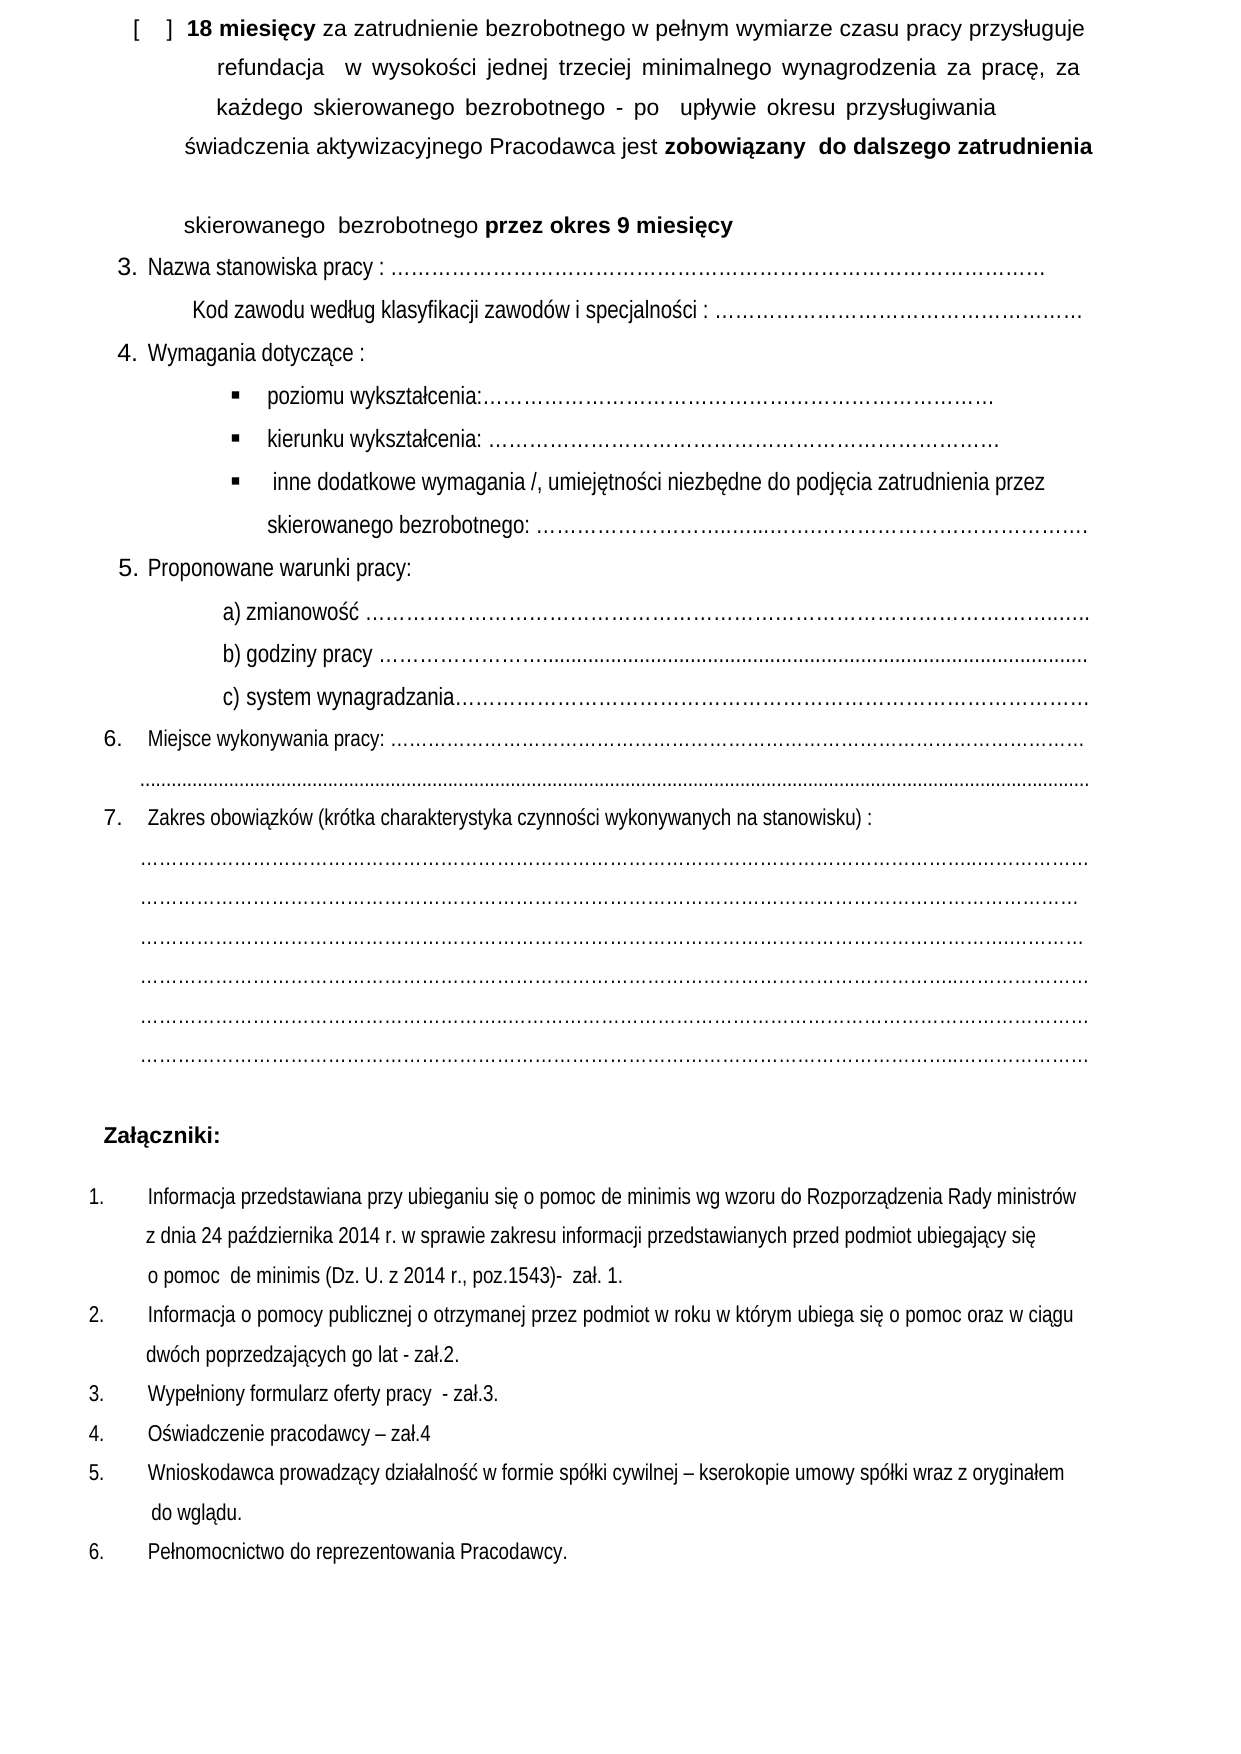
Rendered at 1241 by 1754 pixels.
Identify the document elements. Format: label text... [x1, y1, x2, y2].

list system wynagradzania………………………………………………………………………………… [223, 682, 1093, 711]
text …………………………………………………………………………………………………………………..………………… [103, 962, 1093, 988]
list poziomu wykształcenia:………………………………………………………………… [229, 381, 1093, 410]
list Zakres obowiązków (krótka charakterystyka czynności wykonywanych na stanowisku) : ……………………………………………………………………………………………………………………..……………… [103, 804, 1093, 870]
list Wypełniony formularz oferty pracy - zał.3. [88, 1380, 1093, 1407]
list godziny pracy ……………………................................................................................................ [223, 639, 1093, 668]
list …………………………………………………..………………………………………………………………………………… [103, 1002, 1093, 1028]
list Wymagania dotyczące : [117, 338, 1093, 366]
list Proponowane warunki pracy: [118, 553, 1093, 582]
list inne dodatkowe wymagania /, umiejętności niezbędne do podjęcia zatrudnienia przez skierowanego bezrobotnego: ………………………..…...…….…………………………………. [229, 467, 1093, 539]
text …………………………………………………………………………………………………………………..………………… [103, 1041, 1093, 1067]
text …………………………………………………………………………………………………………………………………… [103, 883, 1093, 909]
list Pełnomocnictwo do reprezentowania Pracodawcy. [88, 1538, 1093, 1564]
list kierunku wykształcenia: ………………………………………………………………… [229, 424, 1093, 453]
list [ ] 18 miesięcy za zatrudnienie bezrobotnego w pełnym wymiarze czasu pracy przysługuje refundacja w wysokości jednej trzeciej minimalnego wynagrodzenia za pracę, za każdego skierowanego bezrobotnego - po upływie okresu przysługiwania świadczenia aktywizacyjnego Pracodawca jest zobowiązany do dalszego zatrudnienia skierowanego bezrobotnego przez okres 9 miesięcy [133, 15, 1093, 238]
list Oświadczenie pracodawcy – zał.4 [88, 1420, 1093, 1446]
list ...................................................................................................................................................................................... [103, 765, 1093, 791]
list Miejsce wykonywania pracy: ………………………………………………………………………………………………… [103, 725, 1093, 752]
list o pomoc de minimis (Dz. U. z 2014 r., poz.1543)- zał. 1. [148, 1262, 1093, 1288]
list zmianowość ………………………………………………………………………………….……..….. [223, 596, 1093, 625]
list Informacja o pomocy publicznej o otrzymanej przez podmiot w roku w którym ubiega się o pomoc oraz w ciągu dwóch poprzedzających go lat - zał.2. [88, 1301, 1093, 1367]
text Załączniki: [103, 1122, 1093, 1149]
list Informacja przedstawiana przy ubieganiu się o pomoc de minimis wg wzoru do Rozporządzenia Rady ministrów z dnia 24 października 2014 r. w sprawie zakresu informacji przedstawianych przed podmiot ubiegający się [88, 1183, 1093, 1249]
list Wnioskodawca prowadzący działalność w formie spółki cywilnej – kserokopie umowy spółki wraz z oryginałem do wglądu. [88, 1459, 1093, 1525]
list Nazwa stanowiska pracy : …………………………………………………………………………………… [117, 252, 1093, 280]
list ………………………………………………………………………………………………………………………….………… [103, 923, 1093, 949]
list Kod zawodu według klasyfikacji zawodów i specjalności : ……………………………………………… [192, 295, 1093, 323]
